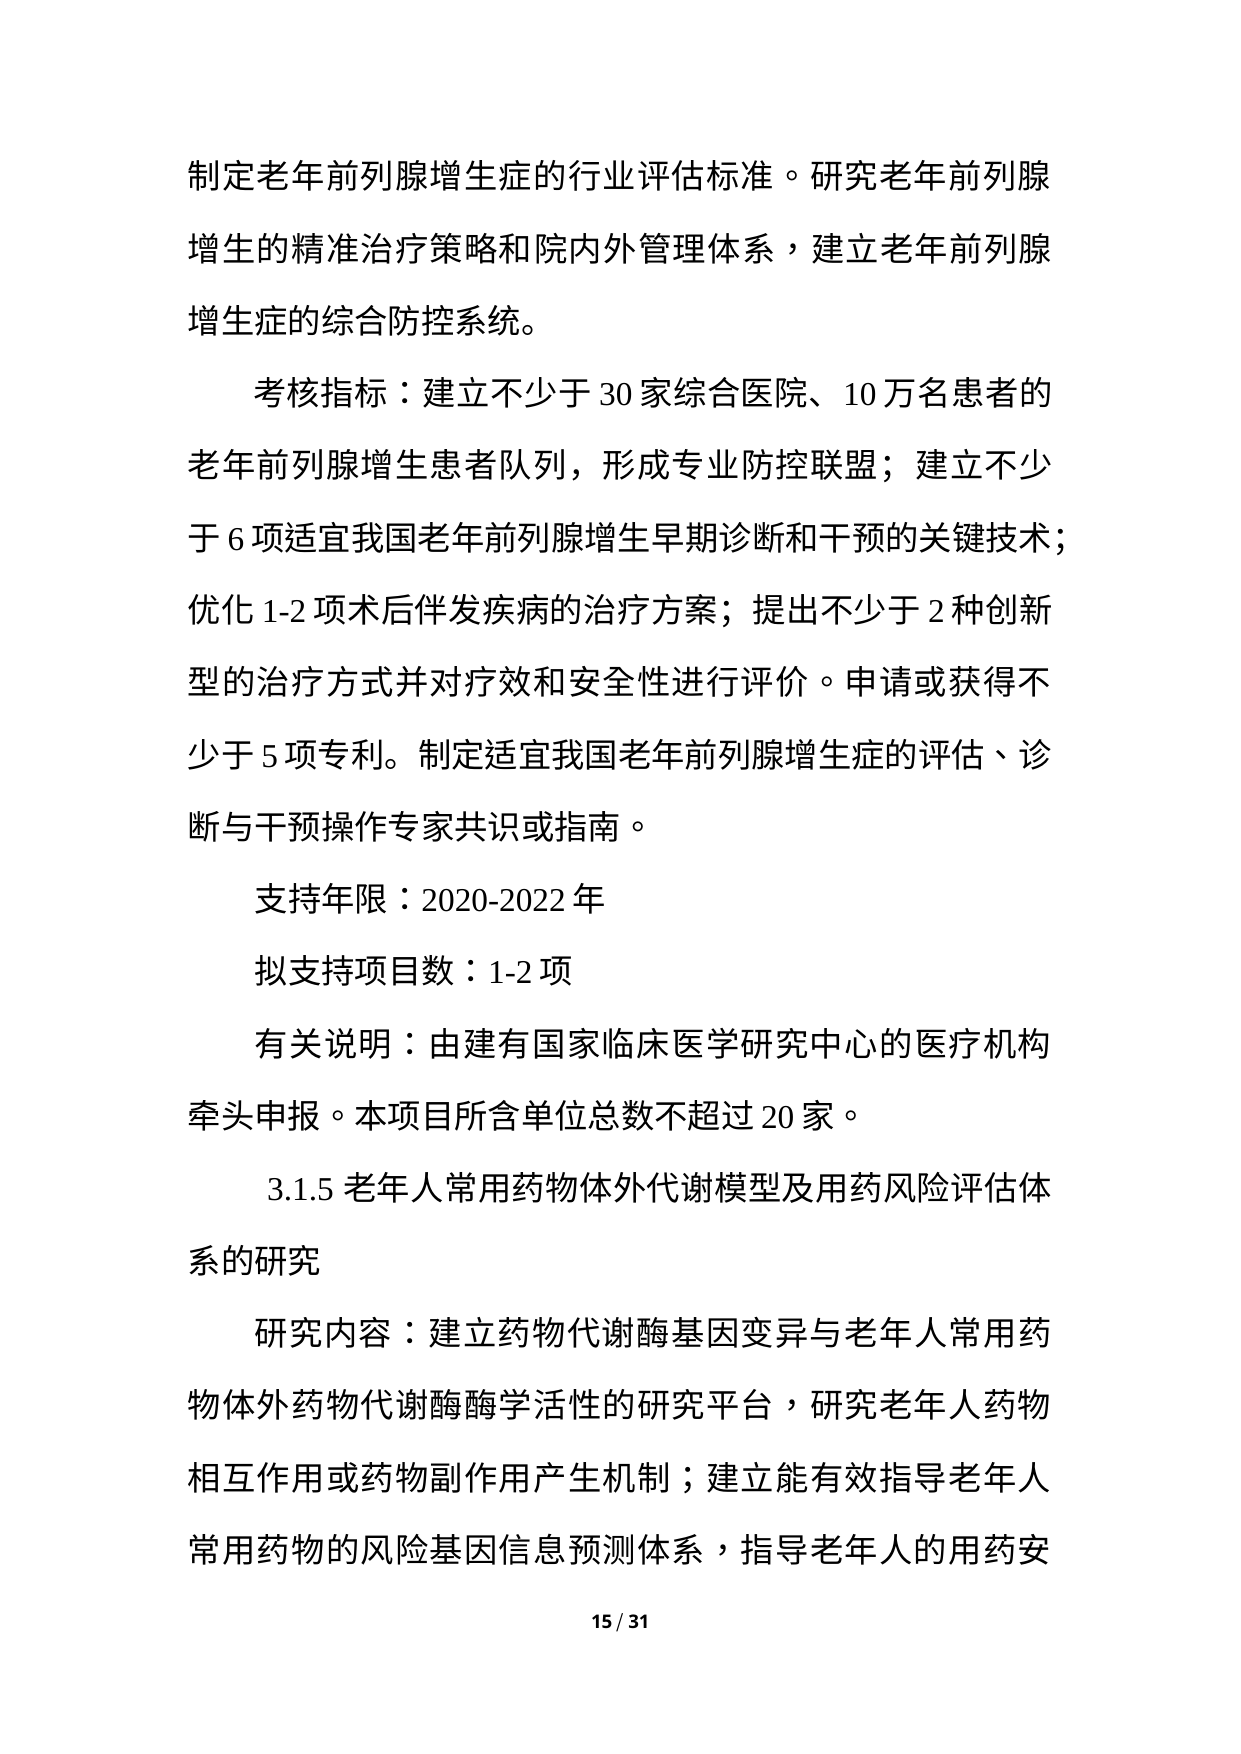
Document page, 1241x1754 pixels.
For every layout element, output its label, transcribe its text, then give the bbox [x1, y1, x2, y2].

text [187, 150, 1053, 343]
text 拟支持项目数：1-2项 [187, 945, 1053, 993]
text 支持年限：2020-2022年 [187, 873, 1053, 921]
subtitle 3.1.5 老年人常用药物体外代谢模型及用药风险评估体系的研究 [187, 1162, 1053, 1283]
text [187, 1307, 1053, 1572]
text 有关说明：由建有国家临床医学研究中心的医疗机构牵头申报。本项目所含单位总数不超过20家。 [187, 1017, 1053, 1138]
text 考核指标：建立不少于30家综合医院、10万名患者的老年前列腺增生患者队列，形成专业防控联盟；建立不少于6项适宜我国老年前列腺增生早期诊断和干预的关键技术；优化1-2项术后伴发疾病的治疗方案；提出不少于2种创新型的治疗方式并对疗效和安全性进行评价。申请或获得不少于5项专利。制定适宜我国老年前列腺增生症的评估、诊断与干预操作专家共识或指南。 [187, 367, 1053, 849]
